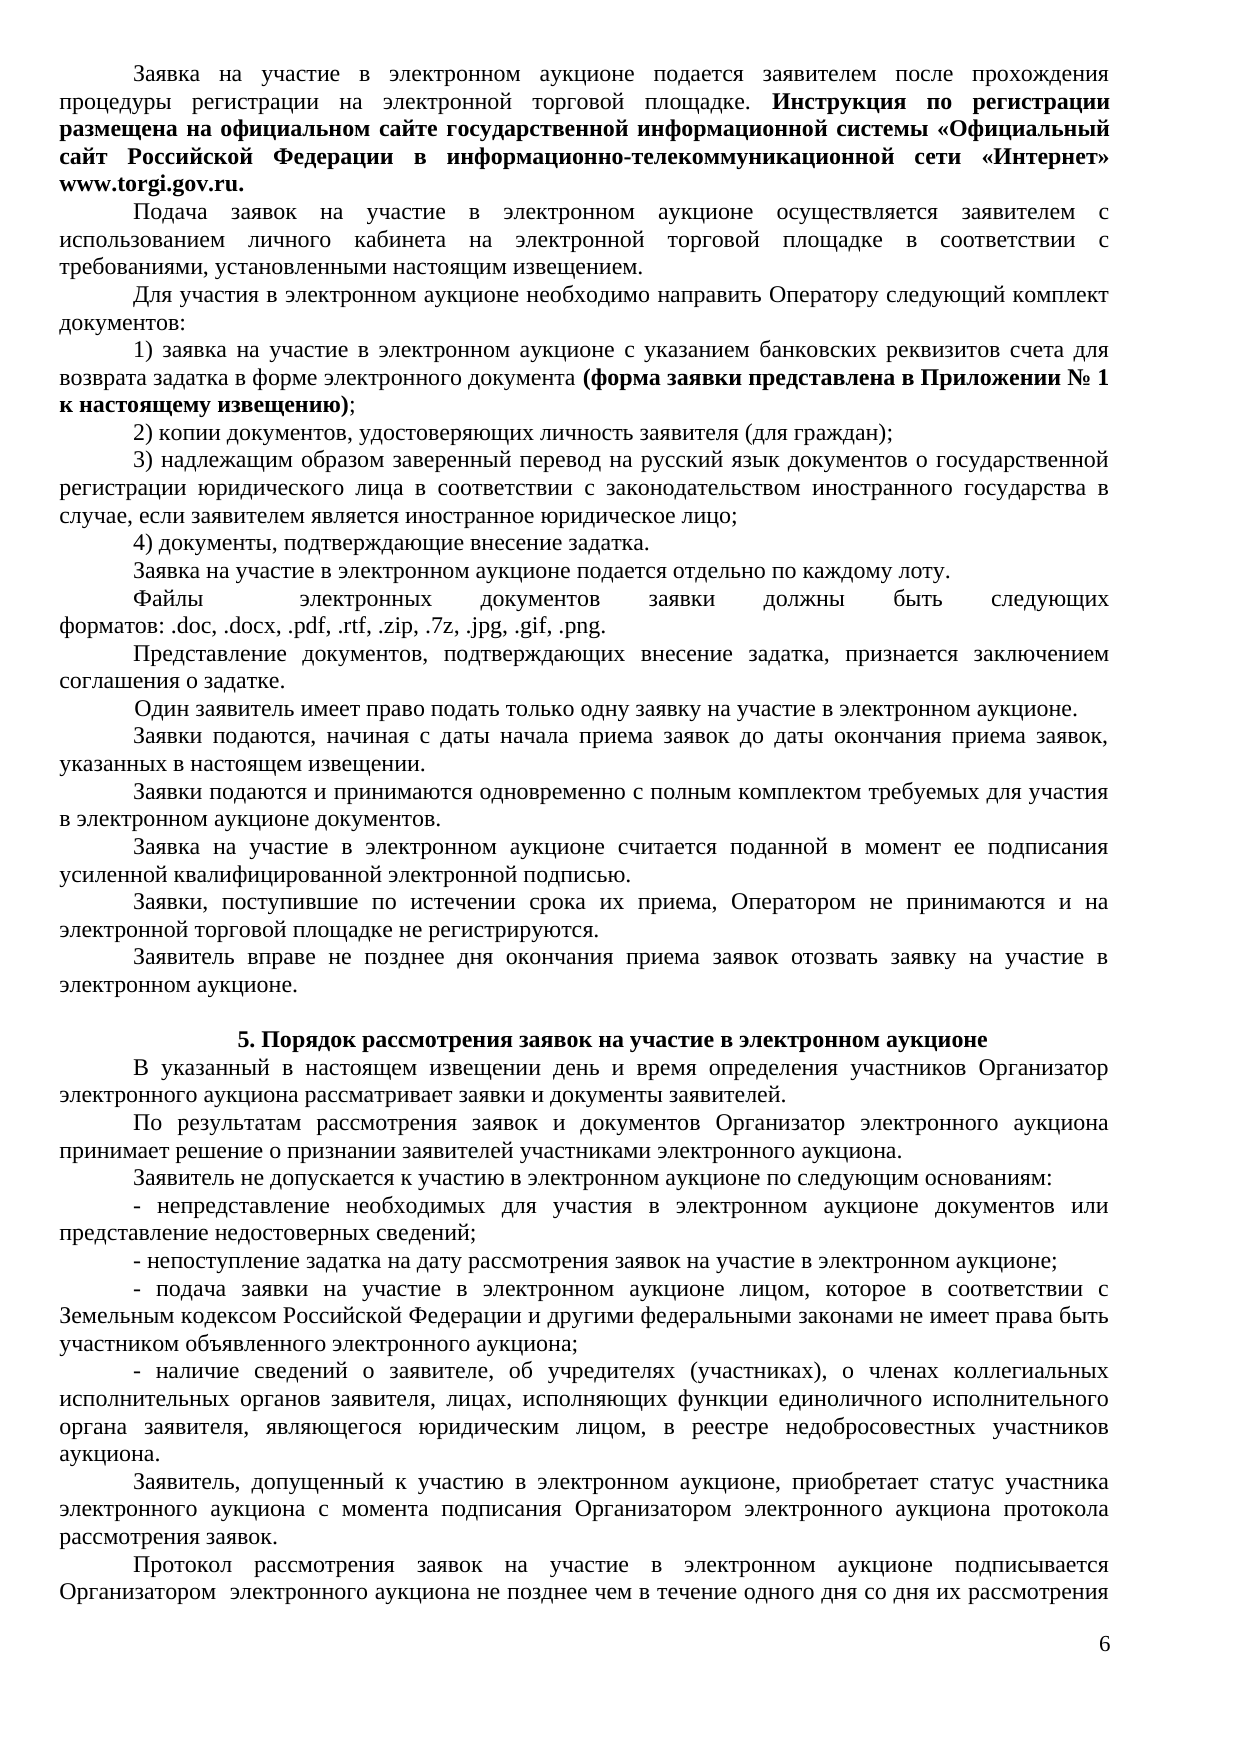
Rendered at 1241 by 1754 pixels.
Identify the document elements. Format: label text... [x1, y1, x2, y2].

text Заявитель вправе не позднее дня окончания приема заявок отозвать заявку на участие в электронном аукционе. [59, 942, 1110, 998]
text - непоступление задатка на дату рассмотрения заявок на участие в электронном аукционе; [59, 1246, 1110, 1274]
text 2) копии документов, удостоверяющих личность заявителя (для граждан); [59, 418, 1110, 446]
text Представление документов, подтверждающих внесение задатка, признается заключением соглашения о задатке. [59, 639, 1110, 694]
text Подача заявок на участие в электронном аукционе осуществляется заявителем с использованием личного кабинета на электронной торговой площадке в соответствии с требованиями, установленными настоящим извещением. [59, 197, 1110, 280]
text 5. Порядок рассмотрения заявок на участие в электронном аукционе [59, 1025, 1110, 1053]
text - непредставление необходимых для участия в электронном аукционе документов или представление недостоверных сведений; [59, 1191, 1110, 1246]
text Заявка на участие в электронном аукционе подается отдельно по каждому лоту. [59, 556, 1110, 583]
text 4) документы, подтверждающие внесение задатка. [59, 528, 1110, 556]
text По результатам рассмотрения заявок и документов Организатор электронного аукциона принимает решение о признании заявителей участниками электронного аукциона. [59, 1108, 1110, 1163]
text Файлы электронных документов заявки должны быть следующих форматов: .doc, .docx, .pdf, .rtf, .zip, .7z, .jpg, .gif, .png. [59, 583, 1110, 639]
text Заявитель, допущенный к участию в электронном аукционе, приобретает статус участника электронного аукциона с момента подписания Организатором электронного аукциона протокола рассмотрения заявок. [59, 1467, 1110, 1550]
text - подача заявки на участие в электронном аукционе лицом, которое в соответствии с Земельным кодексом Российской Федерации и другими федеральными законами не имеет права быть участником объявленного электронного аукциона; [59, 1274, 1110, 1356]
text 3) надлежащим образом заверенный перевод на русский язык документов о государственной регистрации юридического лица в соответствии с законодательством иностранного государства в случае, если заявителем является иностранное юридическое лицо; [59, 446, 1110, 528]
text Заявки подаются, начиная с даты начала приема заявок до даты окончания приема заявок, указанных в настоящем извещении. [59, 722, 1110, 777]
list Один заявитель имеет право подать только одну заявку на участие в электронном аукционе. [134, 694, 1110, 722]
text Заявки, поступившие по истечении срока их приема, Оператором не принимаются и на электронной торговой площадке не регистрируются. [59, 887, 1110, 942]
text Заявитель не допускается к участию в электронном аукционе по следующим основаниям: [59, 1163, 1110, 1191]
text - наличие сведений о заявителе, об учредителях (участниках), о членах коллегиальных исполнительных органов заявителя, лицах, исполняющих функции единоличного исполнительного органа заявителя, являющегося юридическим лицом, в реестре недобросовестных участников аукциона. [59, 1356, 1110, 1467]
text 1) заявка на участие в электронном аукционе с указанием банковских реквизитов счета для возврата задатка в форме электронного документа (форма заявки представлена в Приложении № 1 к настоящему извещению); [59, 335, 1110, 418]
text Заявка на участие в электронном аукционе подается заявителем после прохождения процедуры регистрации на электронной торговой площадке. Инструкция по регистрации размещена на официальном сайте государственной информационной системы «Официальный сайт Российской Федерации в информационно-телекоммуникационной сети «Интернет» www.torgi.gov.ru. [59, 59, 1110, 197]
text Заявки подаются и принимаются одновременно с полным комплектом требуемых для участия в электронном аукционе документов. [59, 777, 1110, 832]
text Для участия в электронном аукционе необходимо направить Оператору следующий комплект документов: [59, 280, 1110, 335]
text В указанный в настоящем извещении день и время определения участников Организатор электронного аукциона рассматривает заявки и документы заявителей. [59, 1053, 1110, 1108]
text Заявка на участие в электронном аукционе считается поданной в момент ее подписания усиленной квалифицированной электронной подписью. [59, 832, 1110, 887]
